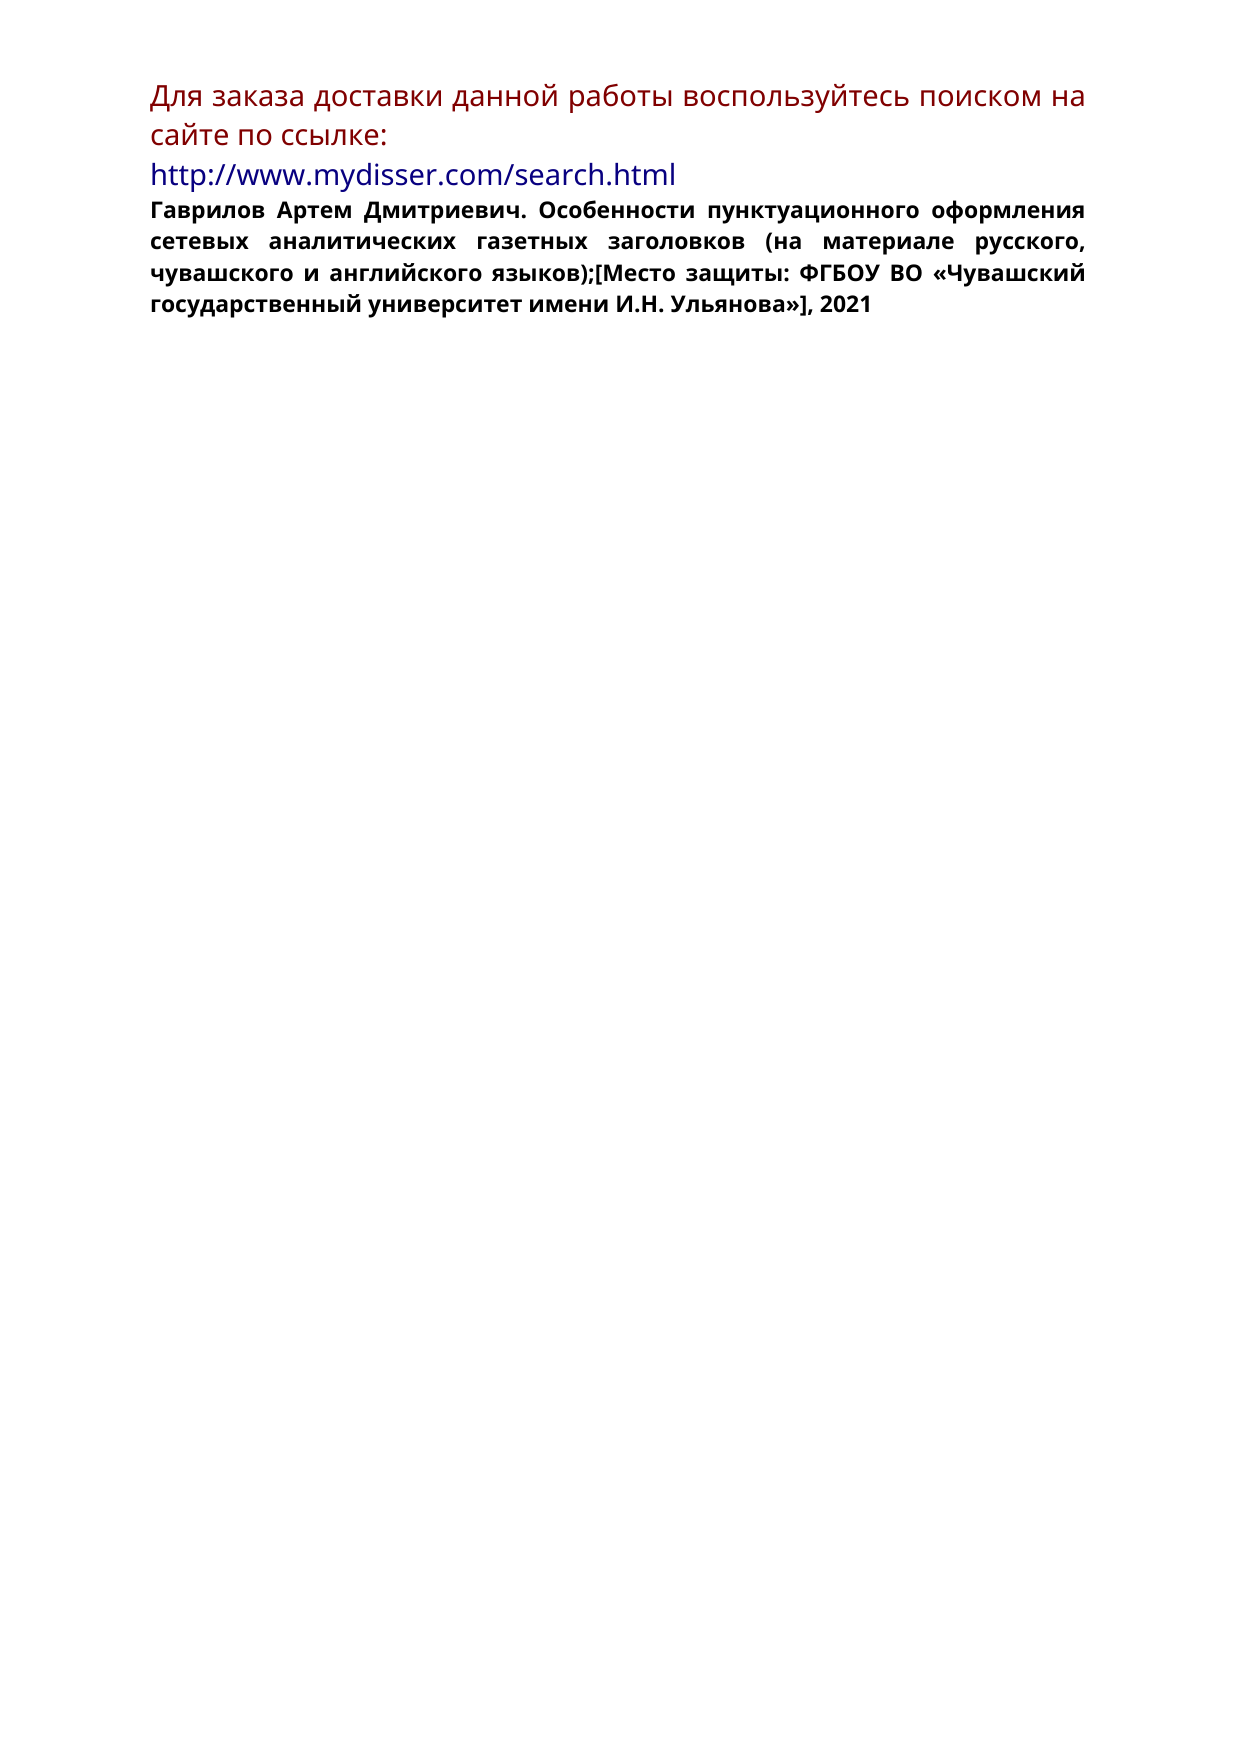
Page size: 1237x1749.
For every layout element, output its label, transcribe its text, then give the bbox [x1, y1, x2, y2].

text Гаврилов Артем Дмитриевич. Особенности пунктуационного оформления сетевых аналитических газетных заголовков (на материале русского, чувашского и английского языков);[Место защиты: ФГБОУ ВО «Чувашский государственный университет имени И.Н. Ульянова»], 2021 [150, 194, 1086, 319]
